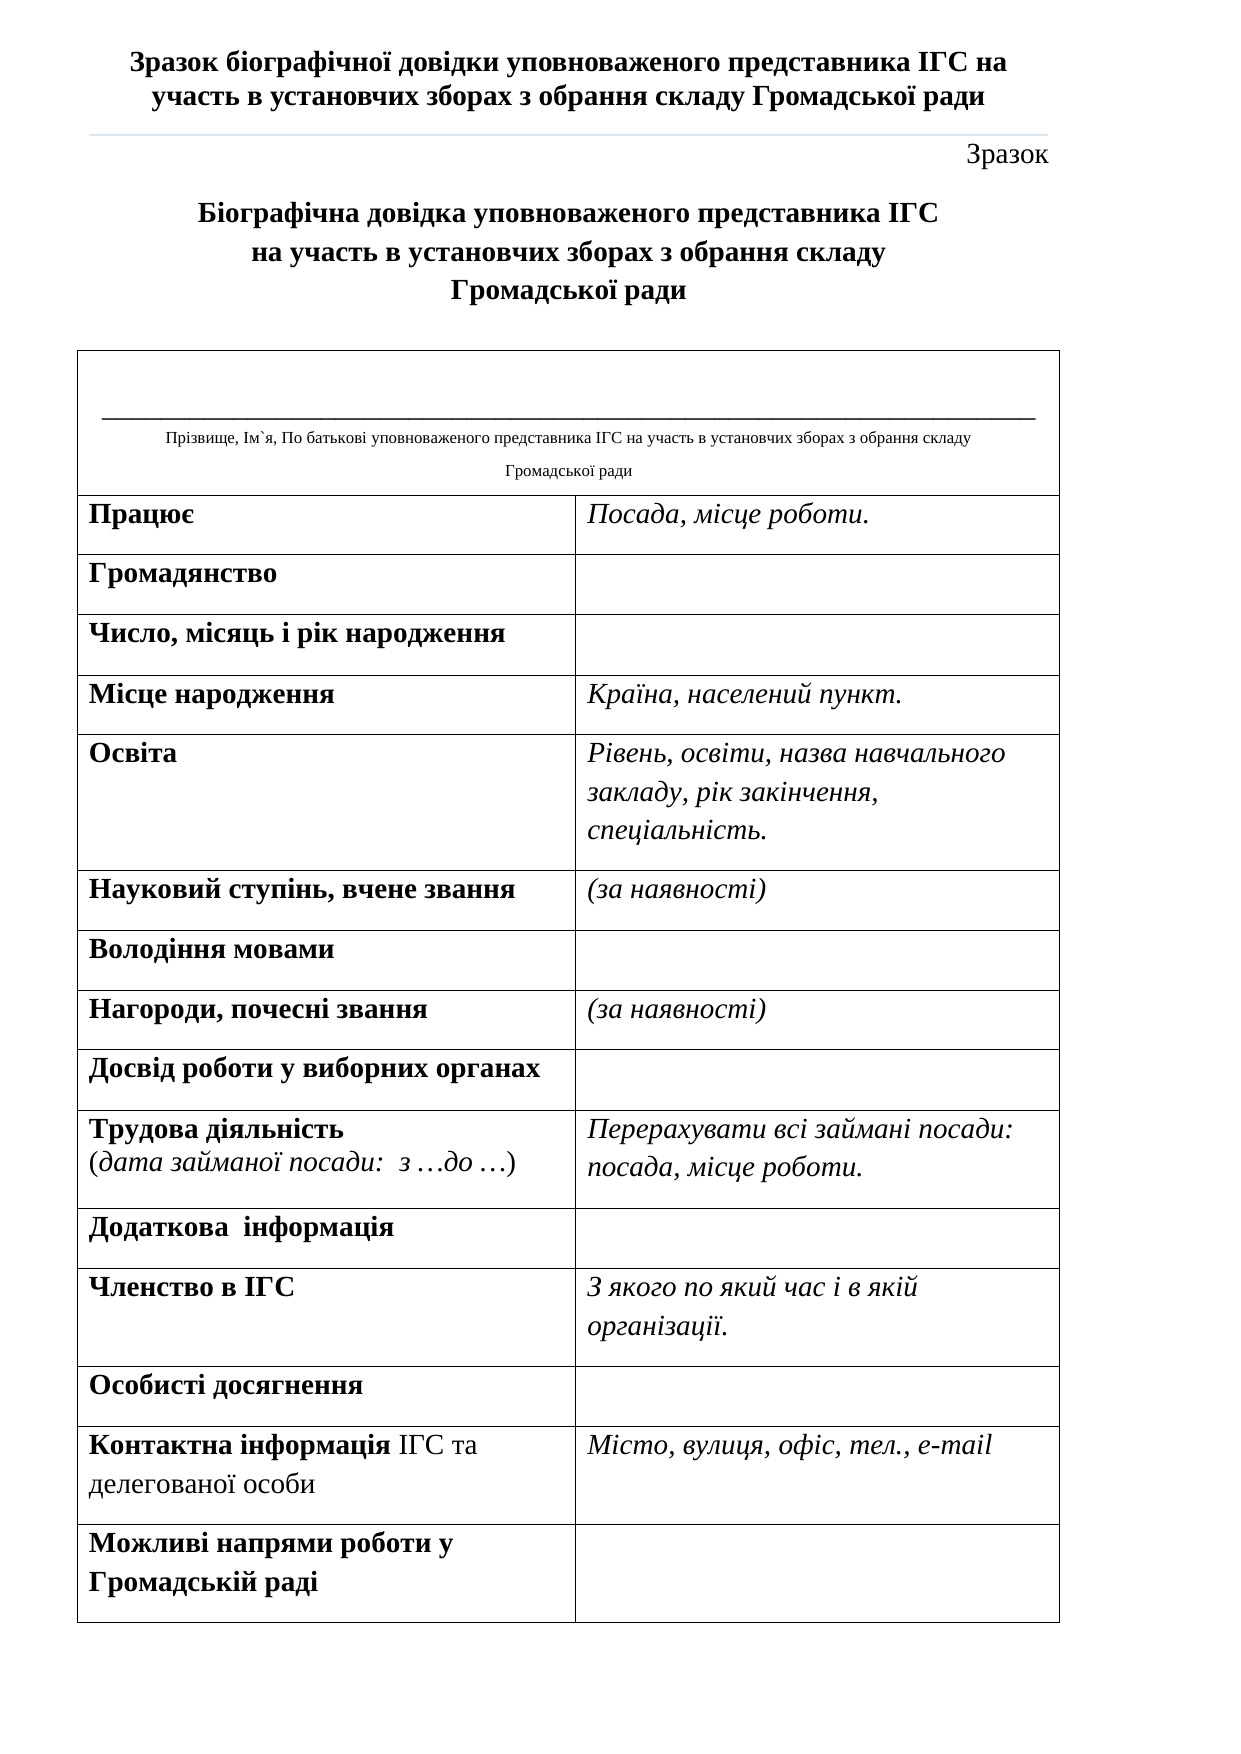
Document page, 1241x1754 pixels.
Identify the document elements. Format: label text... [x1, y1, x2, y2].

table_cell [576, 931, 1059, 990]
table_cell Громадянство [78, 555, 575, 614]
text Біографічна довідка уповноваженого представника ІГС [89, 195, 1048, 229]
table_cell Нагороди, почесні звання [78, 991, 575, 1049]
table_cell Трудова діяльність (дата займаної посади: з …до …) [78, 1111, 575, 1208]
table_cell Особисті досягнення [78, 1367, 575, 1426]
table_cell [576, 1525, 1059, 1622]
text на участь в установчих зборах з обрання складу [89, 234, 1048, 267]
table_cell Додаткова інформація [78, 1209, 575, 1268]
table_cell Членство в ІГС [78, 1269, 575, 1366]
table_cell Освіта [78, 735, 575, 870]
table_cell [576, 1209, 1059, 1268]
table_cell Науковий ступінь, вчене звання [78, 871, 575, 930]
table_cell Досвід роботи у виборних органах [78, 1050, 575, 1110]
table_cell Рівень, освіти, назва навчального закладу, рік закінчення, спеціальність. [576, 735, 1059, 870]
table_cell Контактна інформація ІГС та делегованої особи [78, 1427, 575, 1524]
text Громадської ради [89, 272, 1048, 306]
table_header ________________________________________________________________ Прізвище, Ім`я, По батькові уповноваженого представника ІГС на участь в установчих зборах з обрання складу Громадської ради [78, 351, 1059, 495]
table_cell Працює [78, 496, 575, 554]
table_cell Можливі напрями роботи у Громадській раді [78, 1525, 575, 1622]
table_cell (за наявності) [576, 871, 1059, 930]
table_cell Місце народження [78, 676, 575, 734]
table_cell Число, місяць і рік народження [78, 615, 575, 675]
table_cell З якого по який час і в якій організації. [576, 1269, 1059, 1366]
table_cell Посада, місце роботи. [576, 496, 1059, 554]
text Зразок біографічної довідки уповноваженого представника ІГС на участь в установчих зборах з обрання складу Громадської ради [89, 44, 1048, 134]
table_cell [576, 615, 1059, 675]
table_cell [576, 1367, 1059, 1426]
table_cell [576, 555, 1059, 614]
text Зразок [89, 136, 1048, 169]
table_cell Місто, вулиця, офіс, тел., e-mail [576, 1427, 1059, 1524]
table_cell Перерахувати всі займані посади: посада, місце роботи. [576, 1111, 1059, 1208]
table_cell Країна, населений пункт. [576, 676, 1059, 734]
table_cell (за наявності) [576, 991, 1059, 1049]
table_cell Володіння мовами [78, 931, 575, 990]
table_cell [576, 1050, 1059, 1110]
